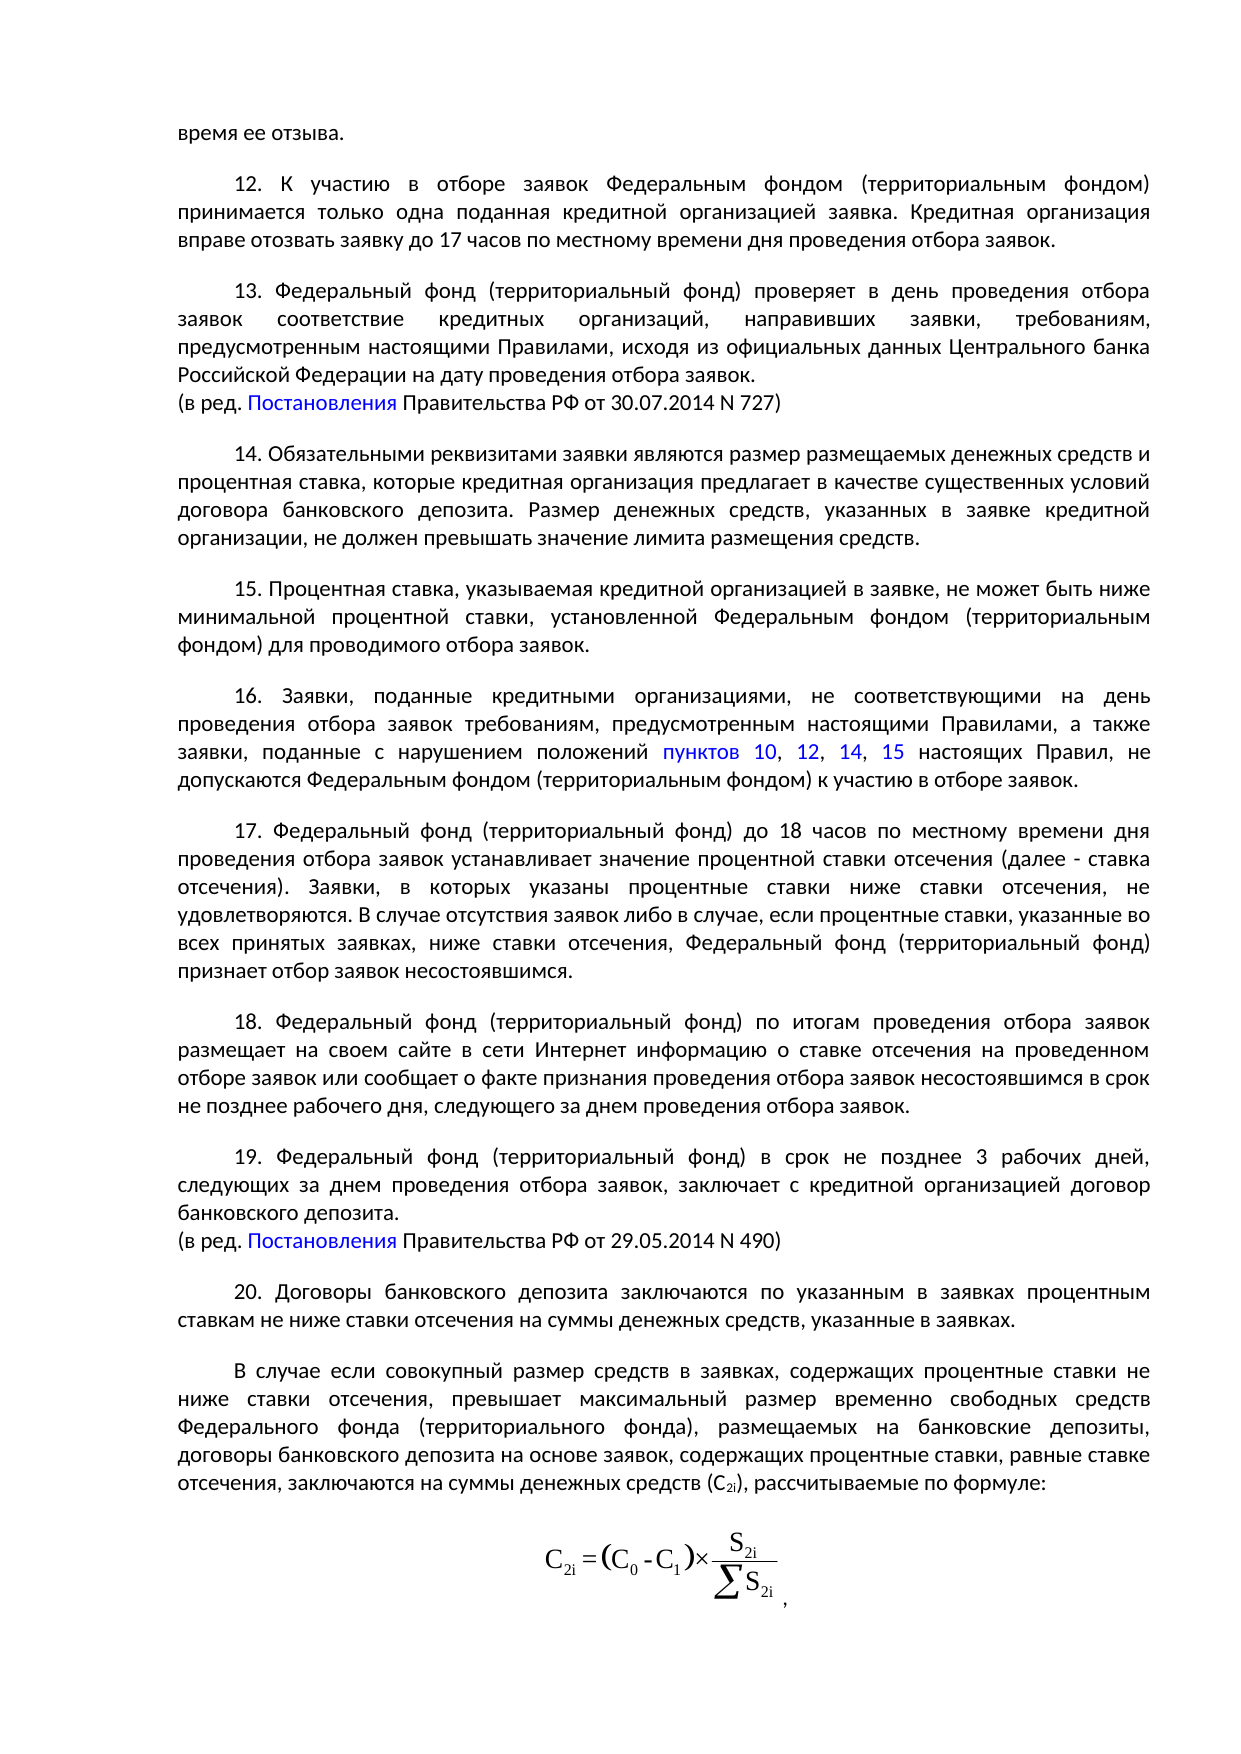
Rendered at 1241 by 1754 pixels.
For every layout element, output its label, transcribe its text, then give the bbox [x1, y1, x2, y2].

text 18. Федеральный фонд (территориальный фонд) по итогам проведения отбора заявок размещает на своем сайте в сети Интернет информацию о ставке отсечения на проведенном отборе заявок или сообщает о факте признания проведения отбора заявок несостоявшимся в срок не позднее рабочего дня, следующего за днем проведения отбора заявок. [177, 1007, 1152, 1119]
text (в ред. Постановления Правительства РФ от 29.05.2014 N 490) [177, 1226, 1152, 1254]
text (в ред. Постановления Правительства РФ от 30.07.2014 N 727) [177, 388, 1152, 416]
text В случае если совокупный размер средств в заявках, содержащих процентные ставки не ниже ставки отсечения, превышает максимальный размер временно свободных средств Федерального фонда (территориального фонда), размещаемых на банковские депозиты, договоры банковского депозита на основе заявок, содержащих процентные ставки, равные ставке отсечения, заключаются на суммы денежных средств (C2i), рассчитываемые по формуле: [177, 1356, 1152, 1496]
text 12. К участию в отборе заявок Федеральным фондом (территориальным фондом) принимается только одна поданная кредитной организацией заявка. Кредитная организация вправе отозвать заявку до 17 часов по местному времени дня проведения отбора заявок. [177, 169, 1152, 253]
text 14. Обязательными реквизитами заявки являются размер размещаемых денежных средств и процентная ставка, которые кредитная организация предлагает в качестве существенных условий договора банковского депозита. Размер денежных средств, указанных в заявке кредитной организации, не должен превышать значение лимита размещения средств. [177, 439, 1152, 551]
text , [177, 1524, 1152, 1611]
text 20. Договоры банковского депозита заключаются по указанным в заявках процентным ставкам не ниже ставки отсечения на суммы денежных средств, указанные в заявках. [177, 1277, 1152, 1333]
text 15. Процентная ставка, указываемая кредитной организацией в заявке, не может быть ниже минимальной процентной ставки, установленной Федеральным фондом (территориальным фондом) для проводимого отбора заявок. [177, 574, 1152, 658]
text 16. Заявки, поданные кредитными организациями, не соответствующими на день проведения отбора заявок требованиям, предусмотренным настоящими Правилами, а также заявки, поданные с нарушением положений пунктов 10, 12, 14, 15 настоящих Правил, не допускаются Федеральным фондом (территориальным фондом) к участию в отборе заявок. [177, 681, 1152, 793]
text 19. Федеральный фонд (территориальный фонд) в срок не позднее 3 рабочих дней, следующих за днем проведения отбора заявок, заключает с кредитной организацией договор банковского депозита. [177, 1142, 1152, 1226]
text 13. Федеральный фонд (территориальный фонд) проверяет в день проведения отбора заявок соответствие кредитных организаций, направивших заявки, требованиям, предусмотренным настоящими Правилами, исходя из официальных данных Центрального банка Российской Федерации на дату проведения отбора заявок. [177, 276, 1152, 388]
text 17. Федеральный фонд (территориальный фонд) до 18 часов по местному времени дня проведения отбора заявок устанавливает значение процентной ставки отсечения (далее - ставка отсечения). Заявки, в которых указаны процентные ставки ниже ставки отсечения, не удовлетворяются. В случае отсутствия заявок либо в случае, если процентные ставки, указанные во всех принятых заявках, ниже ставки отсечения, Федеральный фонд (территориальный фонд) признает отбор заявок несостоявшимся. [177, 816, 1152, 984]
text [177, 118, 1152, 146]
